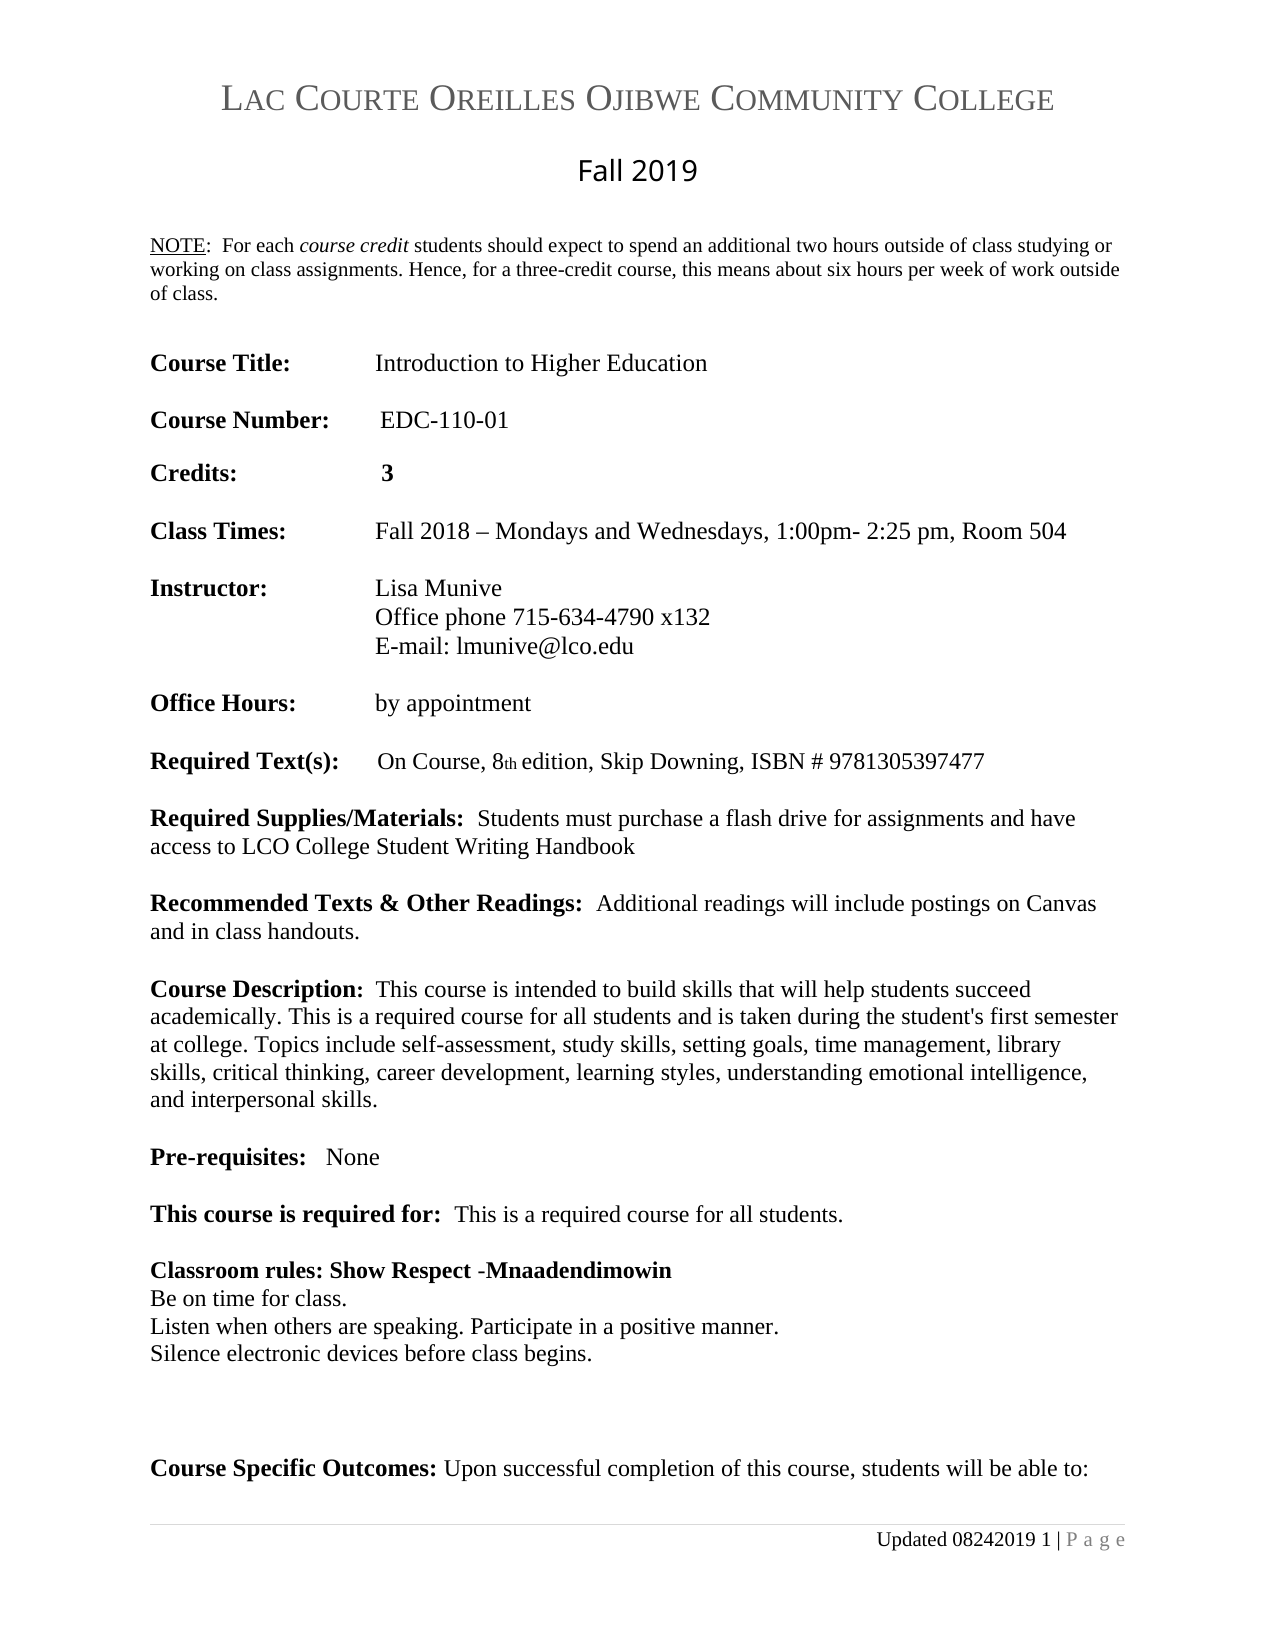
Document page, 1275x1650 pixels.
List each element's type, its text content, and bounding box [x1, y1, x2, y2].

text Class Times: Fall 2018 – Mondays and Wednesdays, 1:00pm- 2:25 pm, Room 504 [150, 516, 1125, 545]
text This course is required for: This is a required course for all students. [150, 1199, 1125, 1228]
text Course Description: This course is intended to build skills that will help students succeed academically. This is a required course for all students and is taken during the student's first semester at college. Topics include self-assessment, study skills, setting goals, time management, library skills, critical thinking, career development, learning styles, understanding emotional intelligence, and interpersonal skills. [150, 974, 1125, 1113]
text Be on time for class. [150, 1284, 1125, 1312]
text Instructor: Lisa Munive [150, 573, 1125, 602]
text NOTE: For each course credit students should expect to spend an additional two hours outside of class studying or working on class assignments. Hence, for a three-credit course, this means about six hours per week of work outside of class. [150, 233, 1125, 305]
text Office phone 715-634-4790 x132 [300, 602, 1125, 631]
text Silence electronic devices before class begins. [150, 1339, 1125, 1367]
text Credits: 3 [150, 458, 1125, 487]
text Course Title: Introduction to Higher Education [150, 348, 1125, 377]
text Office Hours: by appointment [150, 688, 1125, 717]
text Required Supplies/Materials: Students must purchase a flash drive for assignments and have access to LCO College Student Writing Handbook [150, 803, 1125, 860]
title Fall 2019 [150, 150, 1125, 190]
text Recommended Texts & Other Readings: Additional readings will include postings on Canvas and in class handouts. [150, 888, 1125, 945]
text E-mail: lmunive@lco.edu [300, 631, 1125, 660]
text Pre-requisites: None [150, 1142, 1125, 1170]
text Course Specific Outcomes: Upon successful completion of this course, students will be able to: [150, 1453, 1125, 1482]
text Course Number: EDC-110-01 [150, 406, 1125, 434]
text Classroom rules: Show Respect -Mnaadendimowin [150, 1257, 1125, 1284]
text Listen when others are speaking. Participate in a positive manner. [150, 1312, 1125, 1339]
text Required Text(s): On Course, 8th edition, Skip Downing, ISBN # 9781305397477 [150, 746, 1125, 775]
